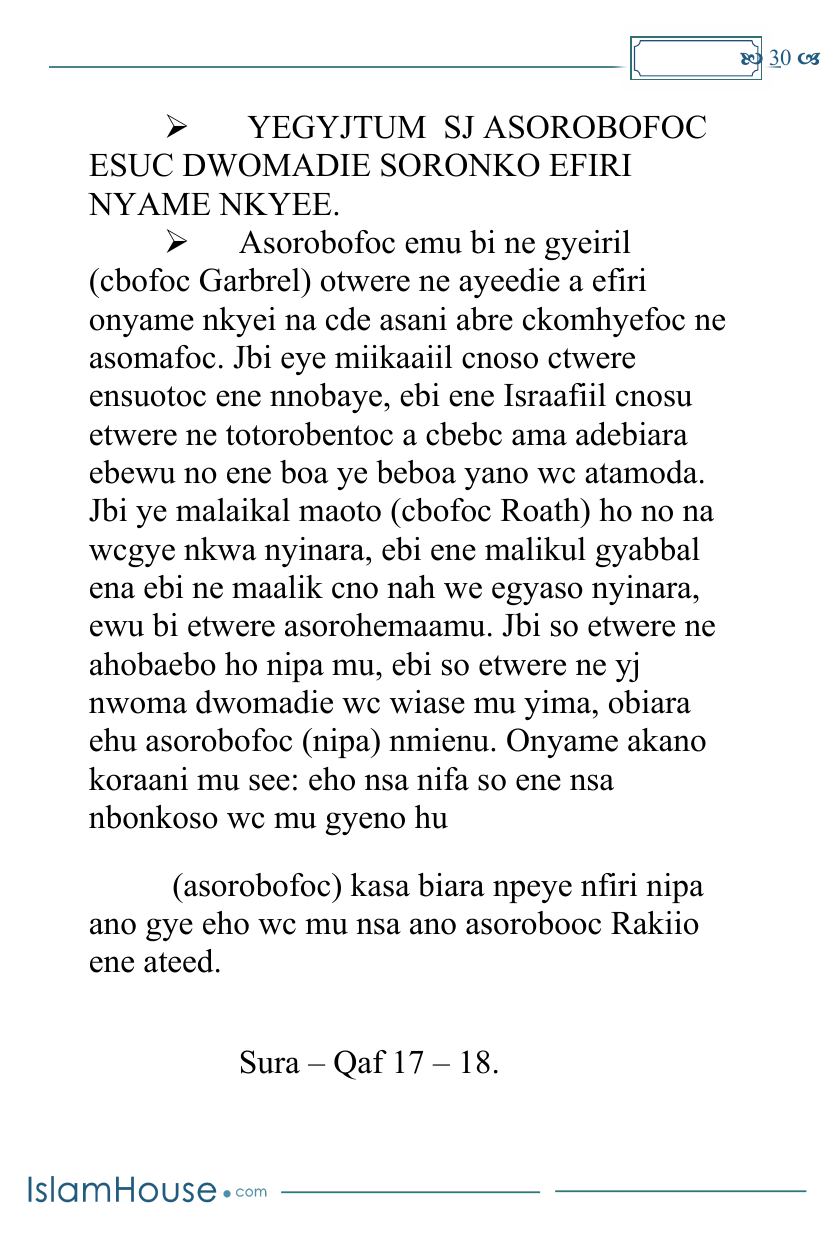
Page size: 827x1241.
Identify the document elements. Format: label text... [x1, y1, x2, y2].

text (asorobofoc) kasa biara npeye nfiri nipa ano gye eho wc mu nsa ano asorobooc Rakiio ene ateed. [89, 865, 738, 980]
list YEGYJTUM SJ ASOROBOFOC ESUC DWOMADIE SORONKO EFIRI NYAME NKYEE. [89, 107, 738, 222]
picture [548, 1170, 807, 1208]
list Asorobofoc emu bi ne gyeiril (cbofoc Garbrel) otwere ne ayeedie a efiri onyame nkyei na cde asani abre ckomhyefoc ne asomafoc. Jbi eye miikaaiil cnoso ctwere ensuotoc ene nnobaye, ebi ene Israafiil cnosu etwere ne totorobentoc a cbebc ama adebiara ebewu no ene boa ye beboa yano wc atamoda. Jbi ye malaikal maoto (cbofoc Roath) ho no na wcgye nkwa nyinara, ebi ene malikul gyabbal ena ebi ne maalik cno nah we egyaso nyinara, ewu bi etwere asorohemaamu. Jbi so etwere ne ahobaebo ho nipa mu, ebi so etwere ne yj nwoma dwomadie wc wiase mu yima, obiara ehu asorobofoc (nipa) nmienu. Onyame akano koraani mu see: eho nsa nifa so ene nsa nbonkoso wc mu gyeno hu [89, 222, 738, 836]
picture [20, 1171, 541, 1209]
text Sura – Qaf 17 – 18. [89, 1009, 738, 1081]
